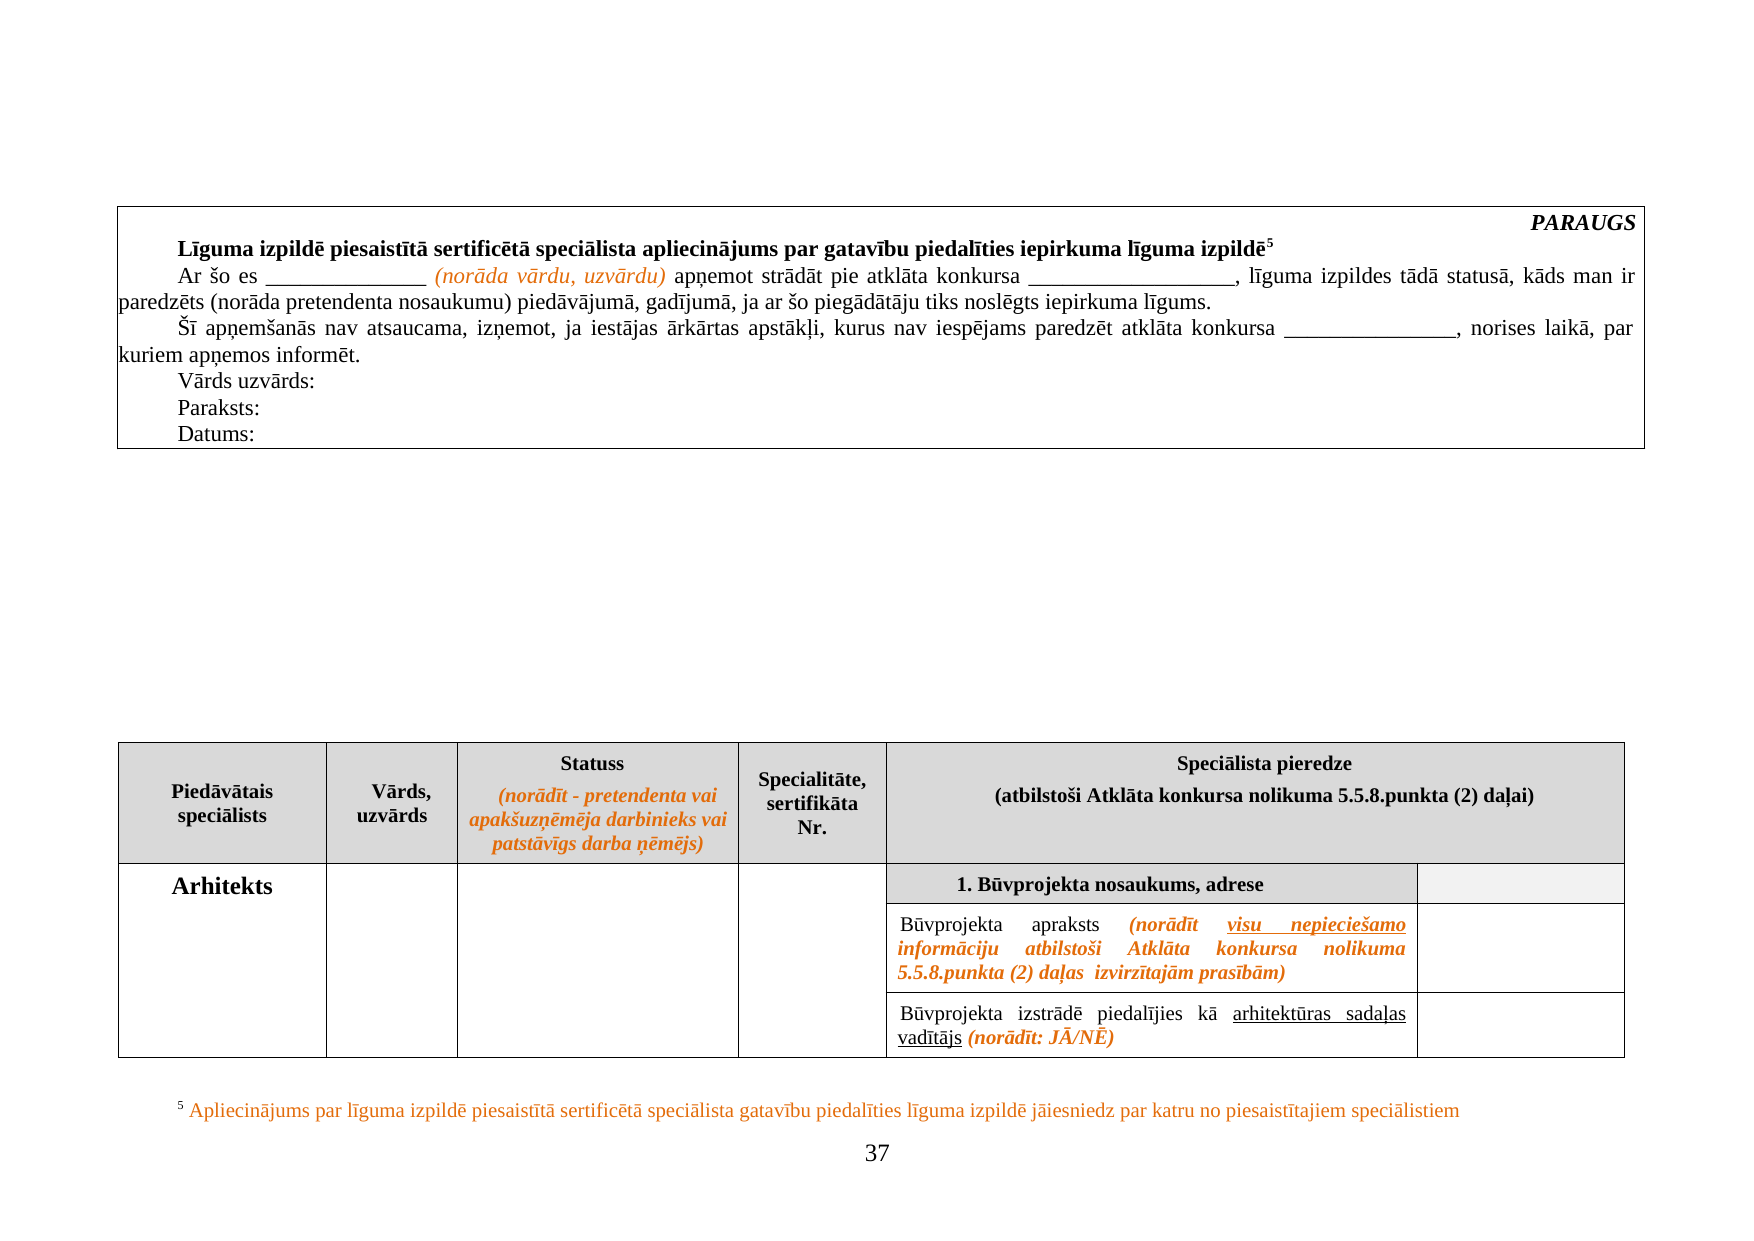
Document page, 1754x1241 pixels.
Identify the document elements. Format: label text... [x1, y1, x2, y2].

table_cell [327, 864, 457, 1057]
table_cell [1418, 993, 1624, 1057]
text Datums: [118, 417, 1644, 448]
text Vārds uzvārds: [118, 364, 1644, 390]
table_cell [1418, 904, 1624, 992]
table_cell Arhitekts [119, 864, 326, 1057]
table_cell [458, 864, 738, 1057]
text Ar šo es ______________ (norāda vārdu, uzvārdu) apņemot strādāt pie atklāta konkursa __________________, līguma izpildes tādā statusā, kāds man ir paredzēts (norāda pretendenta nosaukumu) piedāvājumā, gadījumā, ja ar šo piegādātāju tiks noslēgts iepirkuma līgums. [118, 259, 1644, 311]
table_cell 1. Būvprojekta nosaukums, adrese [887, 864, 1417, 903]
table_cell [739, 864, 886, 1057]
table_header Piedāvātais speciālists [119, 743, 326, 863]
table_header Speciālista pieredze (atbilstoši Atklāta konkursa nolikuma 5.5.8.punkta (2) daļai) [887, 743, 1624, 863]
table_cell [1418, 864, 1624, 903]
table_header Vārds, uzvārds [327, 743, 457, 863]
table_cell Būvprojekta izstrādē piedalījies kā arhitektūras sadaļas vadītājs (norādīt: JĀ/NĒ) [887, 993, 1417, 1057]
text Līguma izpildē piesaistītā sertificētā speciālista apliecinājums par gatavību piedalīties iepirkuma līguma izpildē [118, 232, 1644, 259]
table_header Statuss (norādīt - pretendenta vai apakšuzņēmēja darbinieks vai patstāvīgs darba ņēmējs) [458, 743, 738, 863]
table_header Specialitāte, sertifikāta Nr. [739, 743, 886, 863]
text Paraksts: [118, 390, 1644, 417]
text PARAUGS [118, 207, 1644, 232]
text Šī apņemšanās nav atsaucama, izņemot, ja iestājas ārkārtas apstākļi, kurus nav iespējams paredzēt atklāta konkursa _______________, norises laikā, par kuriem apņemos informēt. [118, 311, 1644, 364]
table_cell Būvprojekta apraksts (norādīt visu nepieciešamo informāciju atbilstoši Atklāta konkursa nolikuma 5.5.8.punkta (2) daļas izvirzītajām prasībām) [887, 904, 1417, 992]
